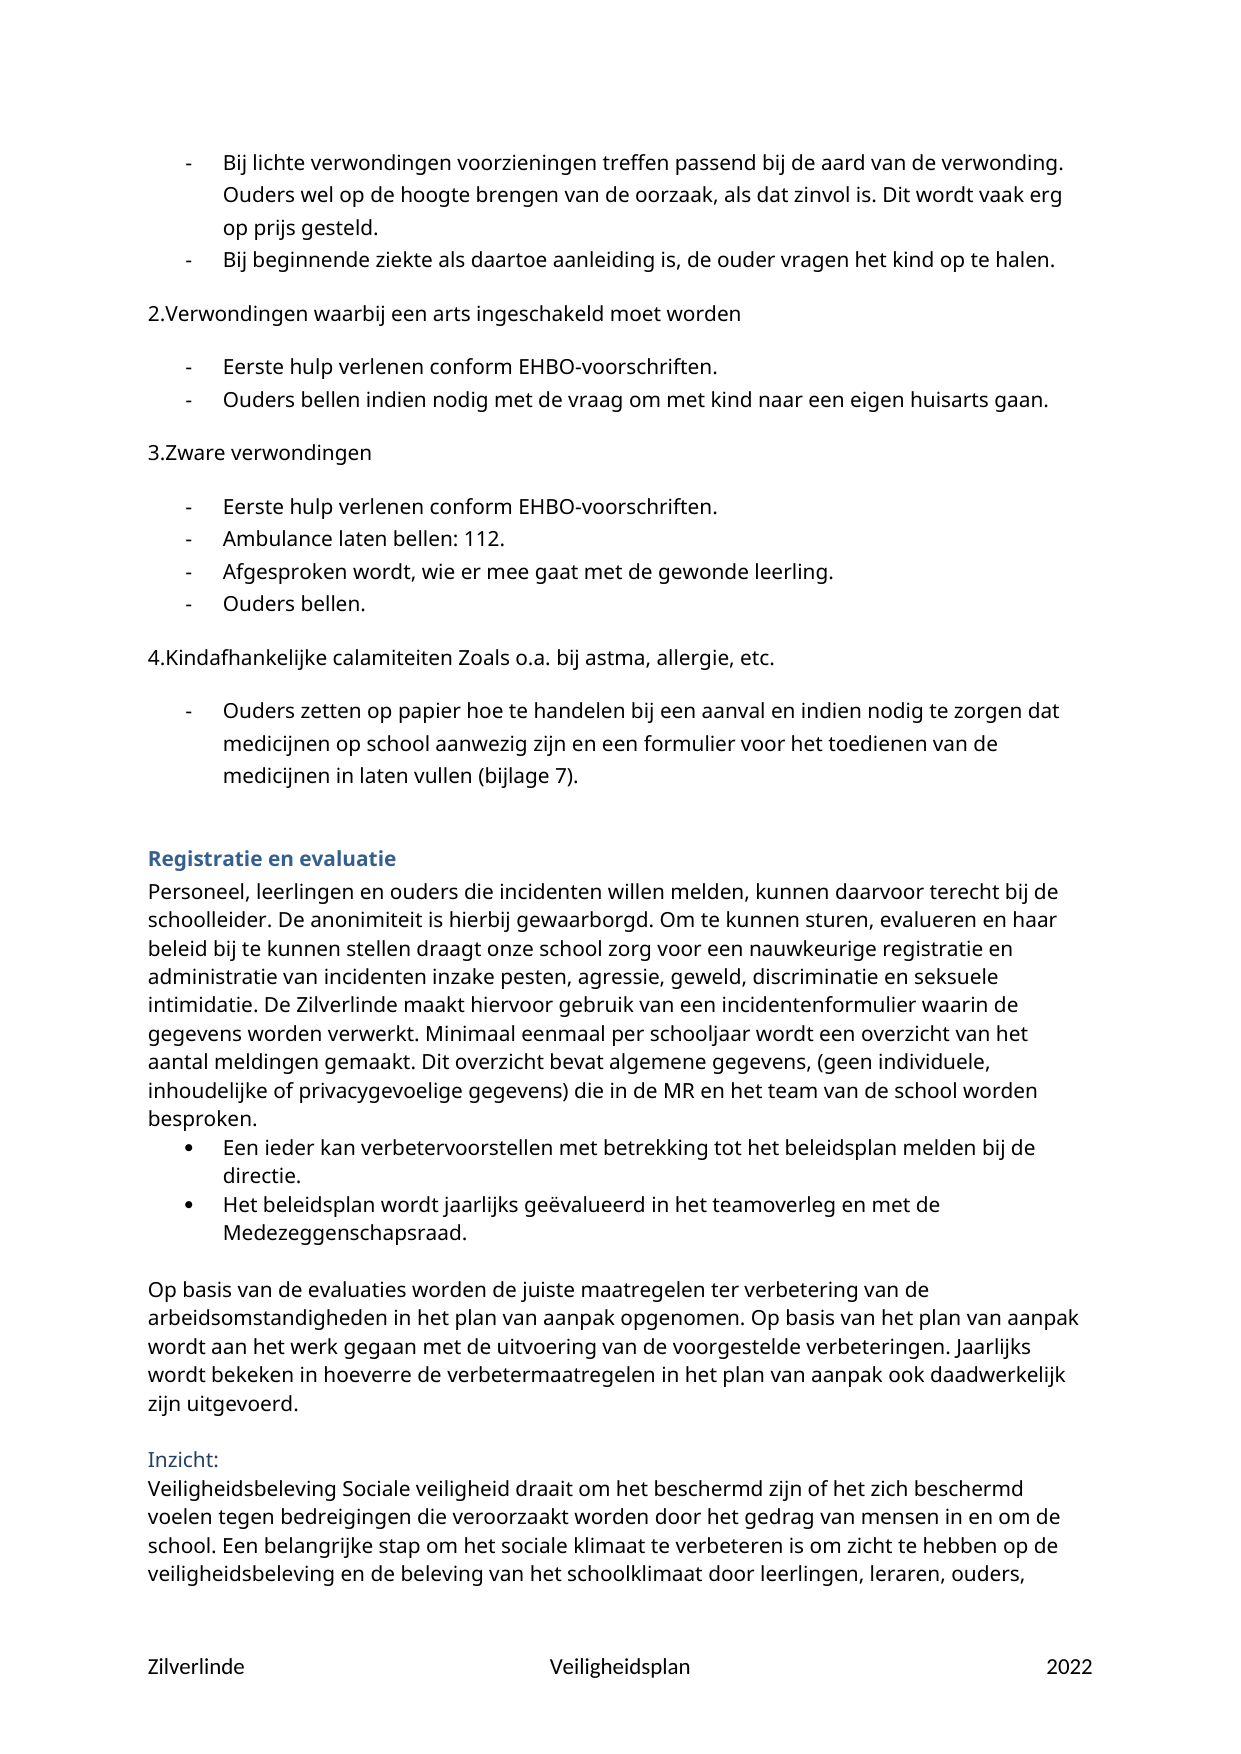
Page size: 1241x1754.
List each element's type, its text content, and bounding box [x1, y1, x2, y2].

text Inzicht: [148, 1446, 1093, 1474]
list Bij beginnende ziekte als daartoe aanleiding is, de ouder vragen het kind op te halen. [185, 245, 1093, 274]
list Ouders bellen. [185, 589, 1093, 618]
subtitle Registratie en evaluatie [148, 844, 1093, 873]
list Het beleidsplan wordt jaarlijks geëvalueerd in het teamoverleg en met de Medezeggenschapsraad. [185, 1190, 1093, 1247]
text 3.Zware verwondingen [148, 438, 1093, 467]
list Ouders bellen indien nodig met de vraag om met kind naar een eigen huisarts gaan. [185, 385, 1093, 413]
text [148, 1474, 1093, 1588]
text 2.Verwondingen waarbij een arts ingeschakeld moet worden [148, 299, 1093, 327]
list Eerste hulp verlenen conform EHBO-voorschriften. [185, 492, 1093, 520]
list Ouders zetten op papier hoe te handelen bij een aanval en indien nodig te zorgen dat medicijnen op school aanwezig zijn en een formulier voor het toedienen van de medicijnen in laten vullen (bijlage 7). [185, 696, 1093, 790]
list Eerste hulp verlenen conform EHBO-voorschriften. [185, 352, 1093, 381]
text 4.Kindafhankelijke calamiteiten Zoals o.a. bij astma, allergie, etc. [148, 643, 1093, 671]
list Afgesproken wordt, wie er mee gaat met de gewonde leerling. [185, 557, 1093, 585]
text Op basis van de evaluaties worden de juiste maatregelen ter verbetering van de arbeidsomstandigheden in het plan van aanpak opgenomen. Op basis van het plan van aanpak wordt aan het werk gegaan met de uitvoering van de voorgestelde verbeteringen. Jaarlijks wordt bekeken in hoeverre de verbetermaatregelen in het plan van aanpak ook daadwerkelijk zijn uitgevoerd. [148, 1275, 1093, 1417]
list Een ieder kan verbetervoorstellen met betrekking tot het beleidsplan melden bij de directie. [185, 1133, 1093, 1190]
list Ambulance laten bellen: 112. [185, 524, 1093, 553]
list Bij lichte verwondingen voorzieningen treffen passend bij de aard van de verwonding. Ouders wel op de hoogte brengen van de oorzaak, als dat zinvol is. Dit wordt vaak erg op prijs gesteld. [185, 148, 1093, 241]
text Personeel, leerlingen en ouders die incidenten willen melden, kunnen daarvoor terecht bij de schoolleider. De anonimiteit is hierbij gewaarborgd. Om te kunnen sturen, evalueren en haar beleid bij te kunnen stellen draagt onze school zorg voor een nauwkeurige registratie en administratie van incidenten inzake pesten, agressie, geweld, discriminatie en seksuele intimidatie. De Zilverlinde maakt hiervoor gebruik van een incidentenformulier waarin de gegevens worden verwerkt. Minimaal eenmaal per schooljaar wordt een overzicht van het aantal meldingen gemaakt. Dit overzicht bevat algemene gegevens, (geen individuele, inhoudelijke of privacygevoelige gegevens) die in de MR en het team van de school worden besproken. [148, 877, 1093, 1133]
